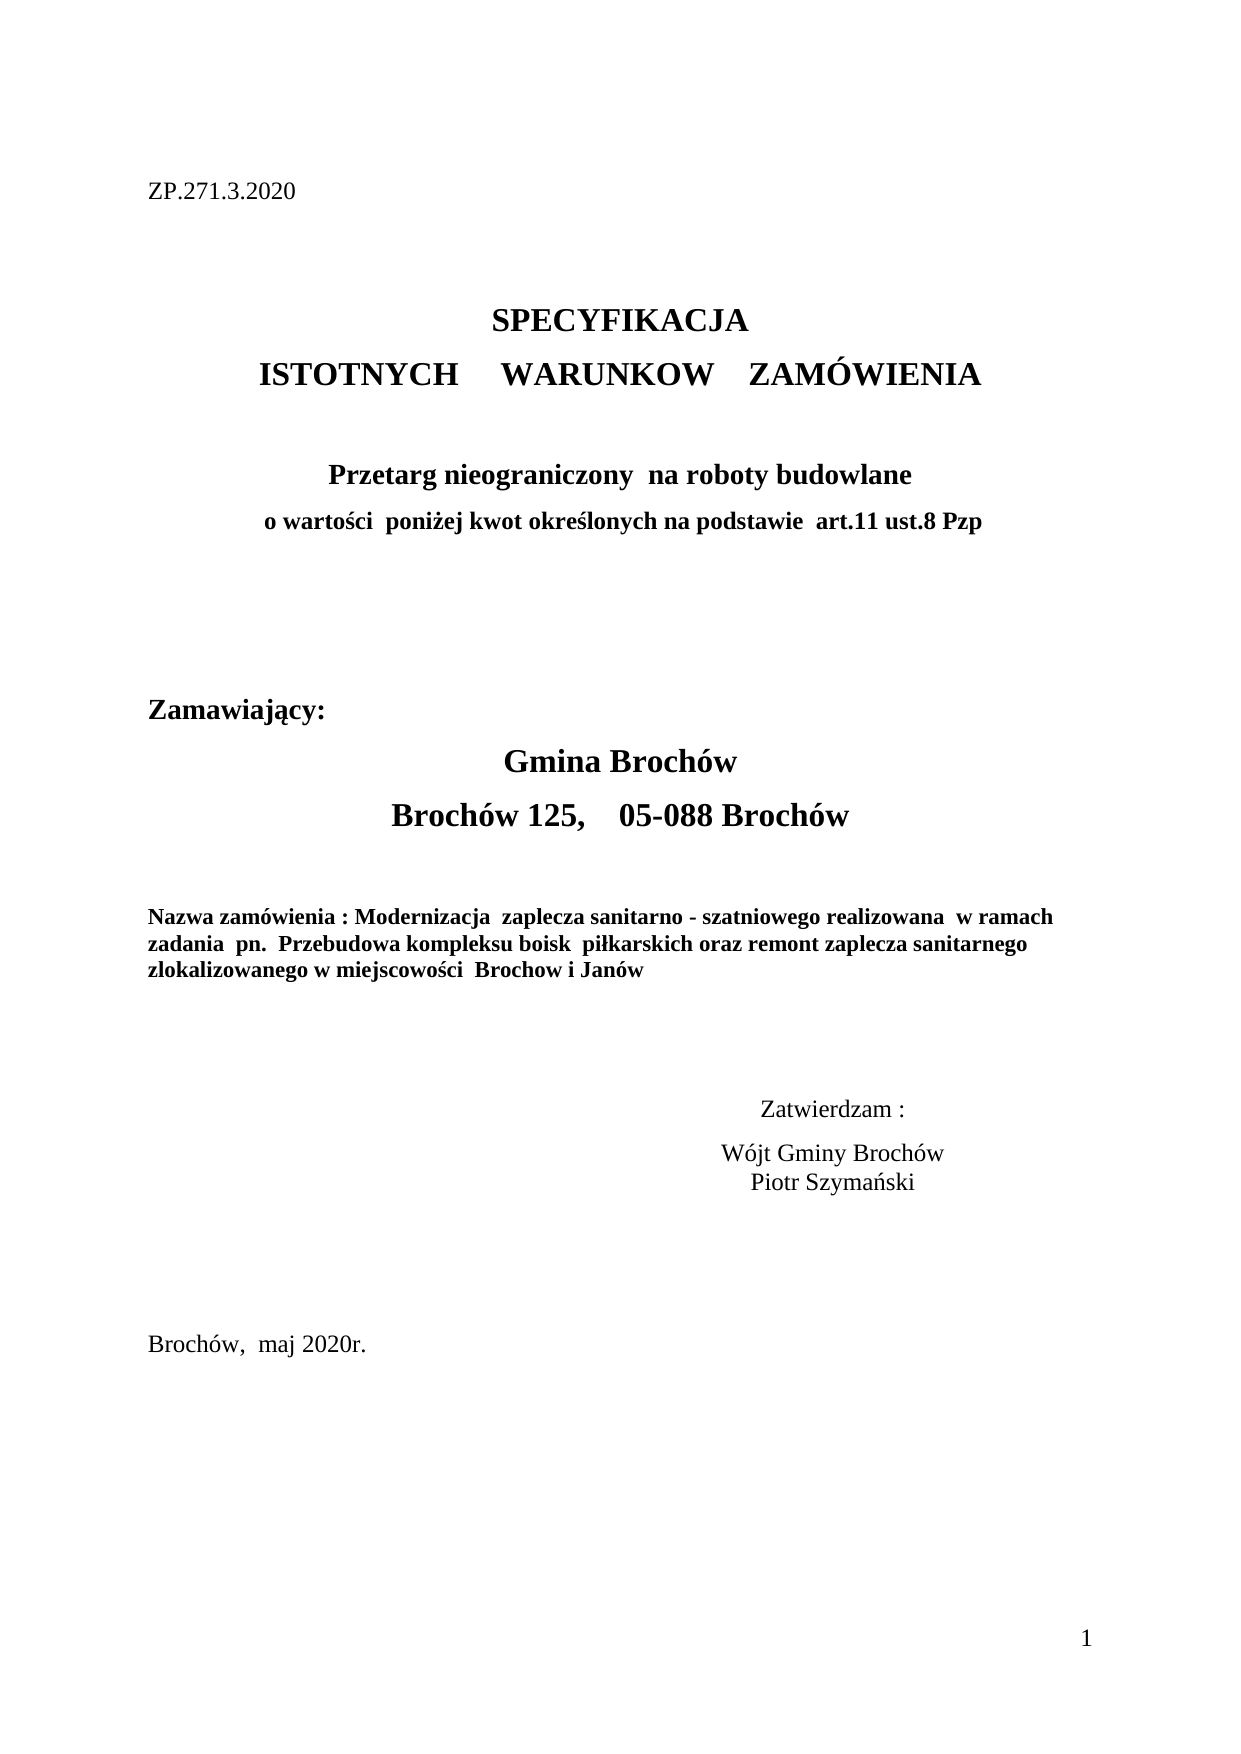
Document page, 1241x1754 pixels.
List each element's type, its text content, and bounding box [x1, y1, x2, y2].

text Zamawiający: [148, 692, 1093, 726]
text Przetarg nieograniczony na roboty budowlane [148, 457, 1093, 491]
text Brochów, maj 2020r. [148, 1329, 1093, 1358]
text Brochów 125, 05-088 Brochów [148, 795, 1093, 834]
text Zatwierdzam : [148, 1094, 1093, 1123]
text ISTOTNYCH WARUNKOW ZAMÓWIENIA [148, 354, 1093, 392]
text Wójt Gminy Brochów [148, 1138, 1093, 1167]
text Piotr Szymański [148, 1167, 1093, 1196]
text ZP.271.3.2020 [148, 176, 1093, 205]
text Nazwa zamówienia : Modernizacja zaplecza sanitarno - szatniowego realizowana w ramach zadania pn. Przebudowa kompleksu boisk piłkarskich oraz remont zaplecza sanitarnego zlokalizowanego w miejscowości Brochow i Janów [148, 903, 1093, 982]
text o wartości poniżej kwot określonych na podstawie art.11 ust.8 Pzp [148, 506, 1093, 535]
text SPECYFIKACJA [148, 300, 1093, 338]
text Gmina Brochów [148, 741, 1093, 780]
